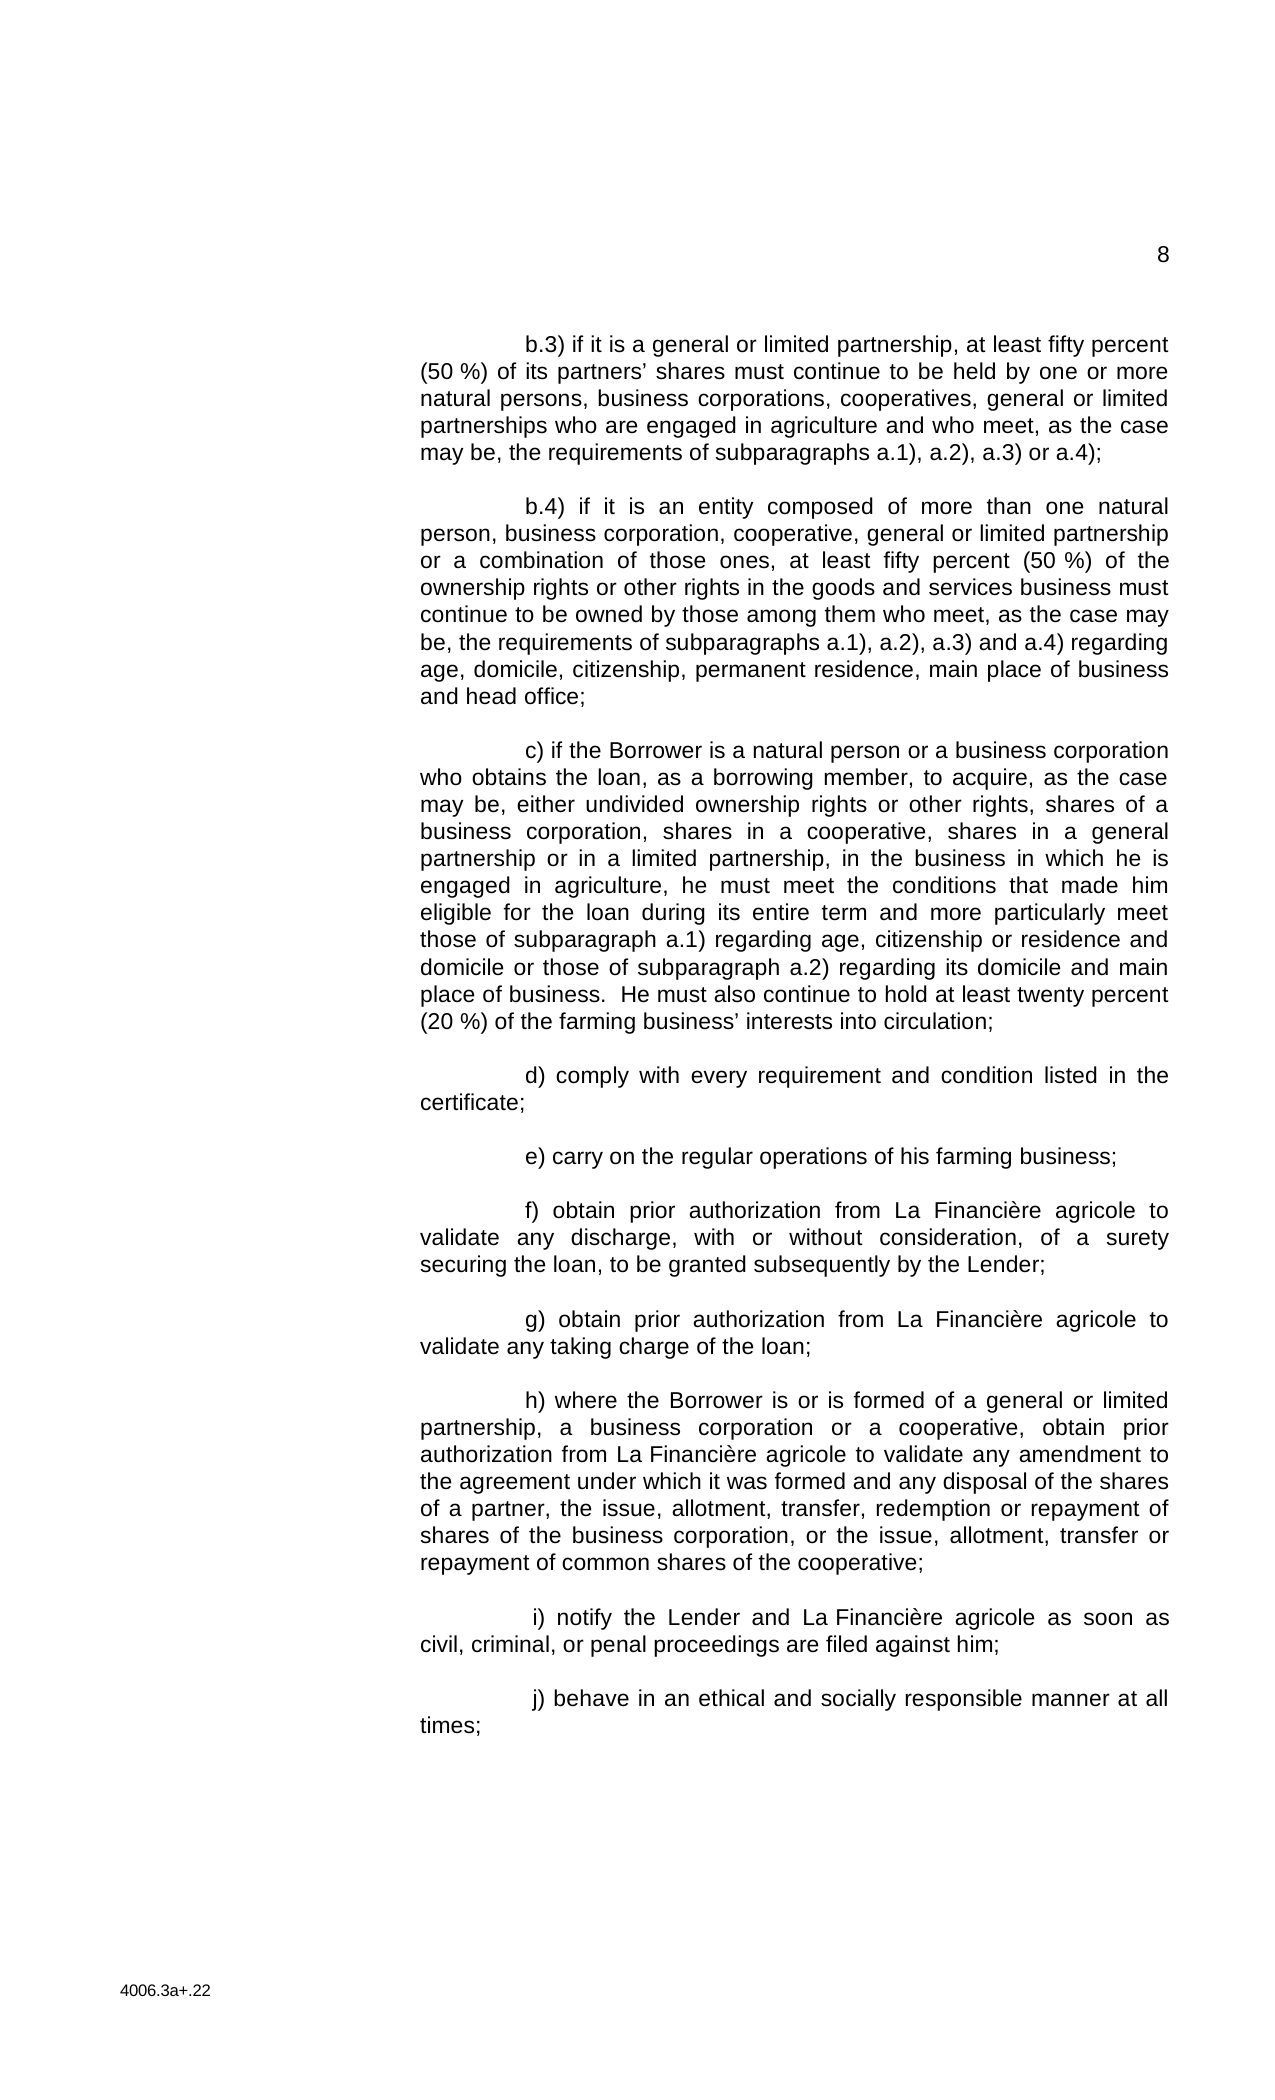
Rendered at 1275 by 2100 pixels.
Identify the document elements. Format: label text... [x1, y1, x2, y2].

text i) notify the Lender and La Financière agricole as soon as civil, criminal, or penal proceedings are filed against him; [420, 1603, 1170, 1657]
text j) behave in an ethical and socially responsible manner at all times; [420, 1684, 1170, 1738]
text e) carry on the regular operations of his farming business; [420, 1142, 1170, 1169]
text b.3) if it is a general or limited partnership, at least fifty percent (50 %) of its partners’ shares must continue to be held by one or more natural persons, business corporations, cooperatives, general or limited partnerships who are engaged in agriculture and who meet, as the case may be, the requirements of subparagraphs a.1), a.2), a.3) or a.4); [420, 330, 1170, 465]
text f) obtain prior authorization from La Financière agricole to validate any discharge, with or without consideration, of a surety securing the loan, to be granted subsequently by the Lender; [420, 1197, 1170, 1278]
text d) comply with every requirement and condition listed in the certificate; [420, 1061, 1170, 1115]
text b.4) if it is an entity composed of more than one natural person, business corporation, cooperative, general or limited partnership or a combination of those ones, at least fifty percent (50 %) of the ownership rights or other rights in the goods and services business must continue to be owned by those among them who meet, as the case may be, the requirements of subparagraphs a.1), a.2), a.3) and a.4) regarding age, domicile, citizenship, permanent residence, main place of business and head office; [420, 492, 1170, 709]
text h) where the Borrower is or is formed of a general or limited partnership, a business corporation or a cooperative, obtain prior authorization from La Financière agricole to validate any amendment to the agreement under which it was formed and any disposal of the shares of a partner, the issue, allotment, transfer, redemption or repayment of shares of the business corporation, or the issue, allotment, transfer or repayment of common shares of the cooperative; [420, 1386, 1170, 1576]
text g) obtain prior authorization from La Financière agricole to validate any taking charge of the loan; [420, 1305, 1170, 1359]
text c) if the Borrower is a natural person or a business corporation who obtains the loan, as a borrowing member, to acquire, as the case may be, either undivided ownership rights or other rights, shares of a business corporation, shares in a cooperative, shares in a general partnership or in a limited partnership, in the business in which he is engaged in agriculture, he must meet the conditions that made him eligible for the loan during its entire term and more particularly meet those of subparagraph a.1) regarding age, citizenship or residence and domicile or those of subparagraph a.2) regarding its domicile and main place of business. He must also continue to hold at least twenty percent (20 %) of the farming business’ interests into circulation; [420, 736, 1170, 1034]
